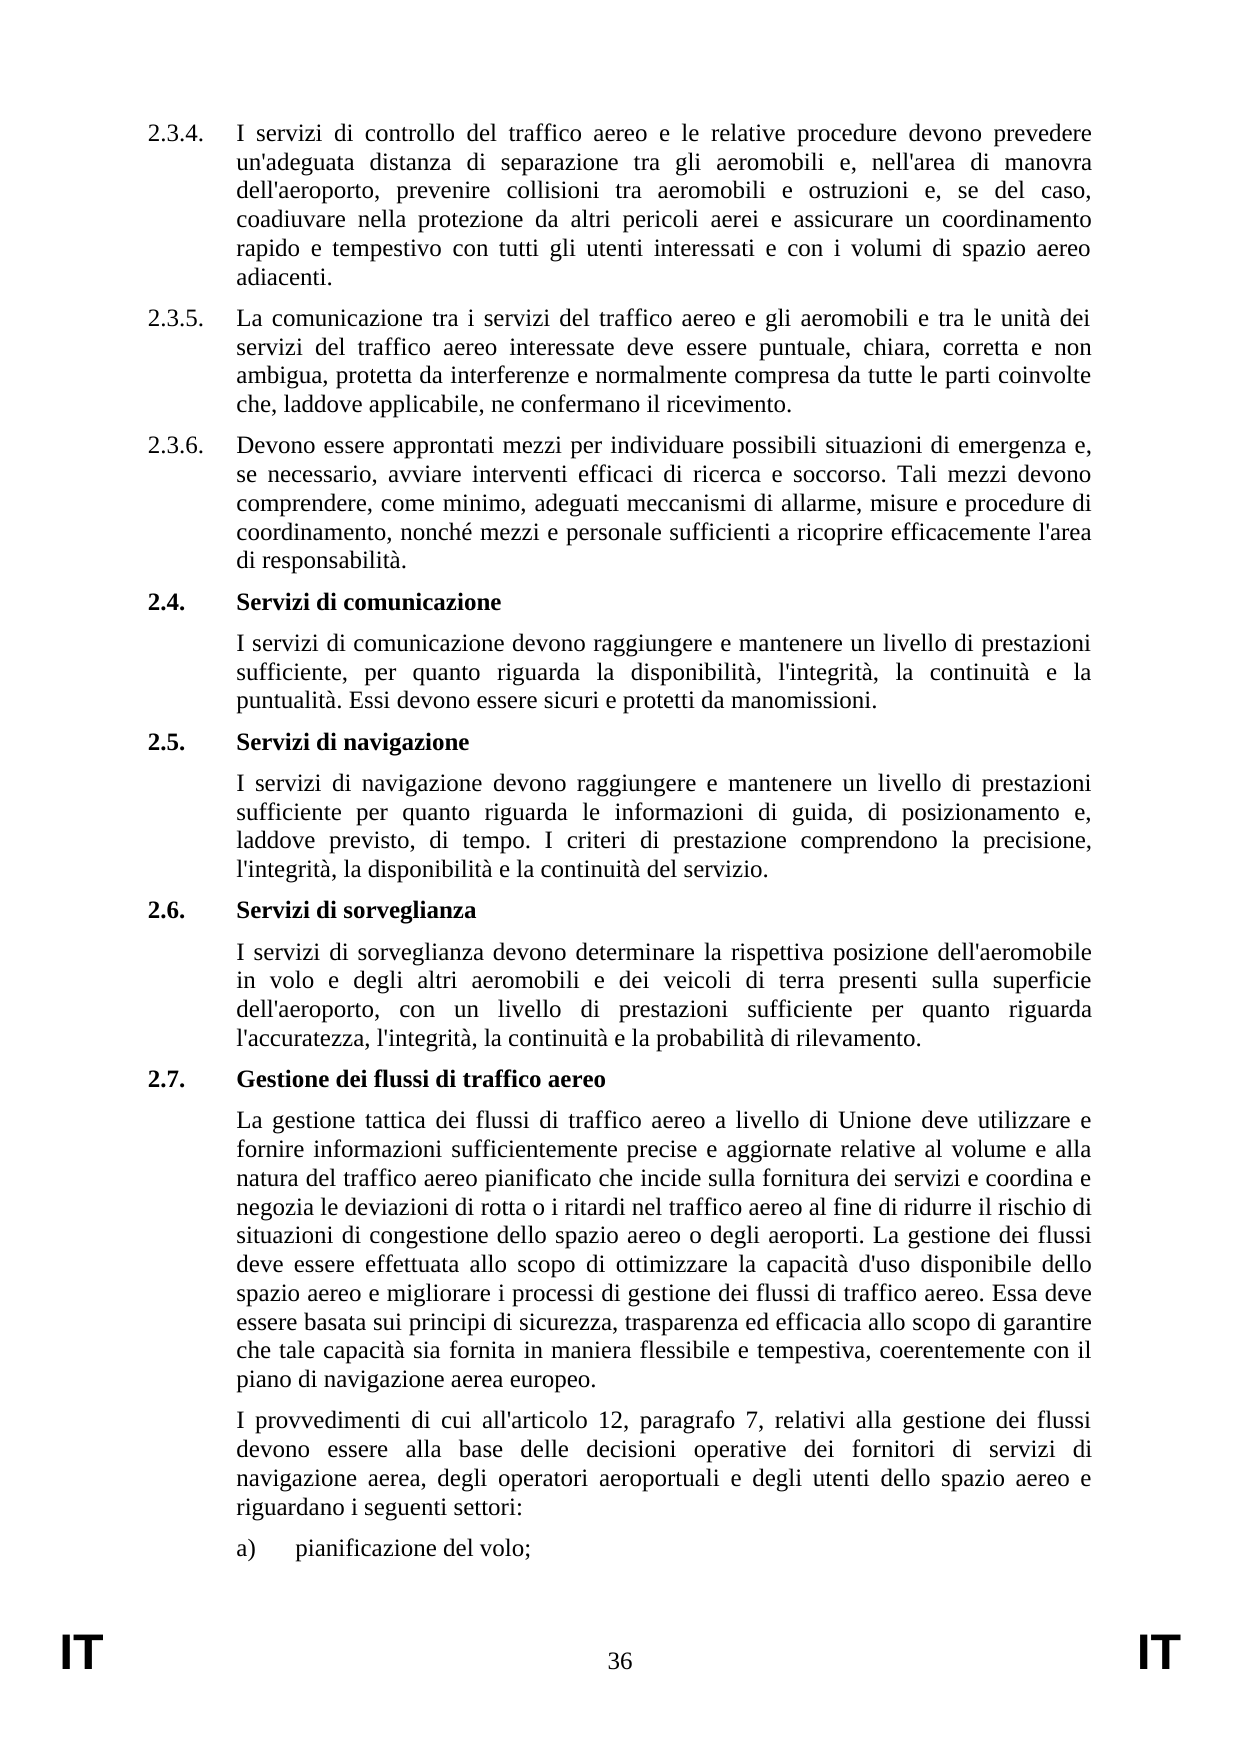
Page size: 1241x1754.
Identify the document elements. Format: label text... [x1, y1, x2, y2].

subtitle Devono essere approntati mezzi per individuare possibili situazioni di emergenza e, se necessario, avviare interventi efficaci di ricerca e soccorso. Tali mezzi devono comprendere, come minimo, adeguati meccanismi di allarme, misure e procedure di coordinamento, nonché mezzi e personale sufficienti a ricoprire efficacemente l'area di responsabilità. [148, 431, 1093, 574]
subtitle Servizi di comunicazione [148, 587, 1093, 616]
subtitle Servizi di sorveglianza [148, 896, 1093, 924]
text La gestione tattica dei flussi di traffico aereo a livello di Unione deve utilizzare e fornire informazioni sufficientemente precise e aggiornate relative al volume e alla natura del traffico aereo pianificato che incide sulla fornitura dei servizi e coordina e negozia le deviazioni di rotta o i ritardi nel traffico aereo al fine di ridurre il rischio di situazioni di congestione dello spazio aereo o degli aeroporti. La gestione dei flussi deve essere effettuata allo scopo di ottimizzare la capacità d'uso disponibile dello spazio aereo e migliorare i processi di gestione dei flussi di traffico aereo. Essa deve essere basata sui principi di sicurezza, trasparenza ed efficacia allo scopo di garantire che tale capacità sia fornita in maniera flessibile e tempestiva, coerentemente con il piano di navigazione aerea europeo. [236, 1106, 1093, 1393]
text I servizi di sorveglianza devono determinare la rispettiva posizione dell'aeromobile in volo e degli altri aeromobili e dei veicoli di terra presenti sulla superficie dell'aeroporto, con un livello di prestazioni sufficiente per quanto riguarda l'accuratezza, l'integrità, la continuità e la probabilità di rilevamento. [236, 937, 1093, 1052]
text I servizi di comunicazione devono raggiungere e mantenere un livello di prestazioni sufficiente, per quanto riguarda la disponibilità, l'integrità, la continuità e la puntualità. Essi devono essere sicuri e protetti da manomissioni. [236, 628, 1093, 714]
subtitle Servizi di navigazione [148, 727, 1093, 756]
subtitle La comunicazione tra i servizi del traffico aereo e gli aeromobili e tra le unità dei servizi del traffico aereo interessate deve essere puntuale, chiara, corretta e non ambigua, protetta da interferenze e normalmente compresa da tutte le parti coinvolte che, laddove applicabile, ne confermano il ricevimento. [148, 303, 1093, 418]
text a) pianificazione del volo; [236, 1533, 1093, 1562]
subtitle I servizi di controllo del traffico aereo e le relative procedure devono prevedere un'adeguata distanza di separazione tra gli aeromobili e, nell'area di manovra dell'aeroporto, prevenire collisioni tra aeromobili e ostruzioni e, se del caso, coadiuvare nella protezione da altri pericoli aerei e assicurare un coordinamento rapido e tempestivo con tutti gli utenti interessati e con i volumi di spazio aereo adiacenti. [148, 118, 1093, 291]
text I provvedimenti di cui all'articolo 12, paragrafo 7, relativi alla gestione dei flussi devono essere alla base delle decisioni operative dei fornitori di servizi di navigazione aerea, degli operatori aeroportuali e degli utenti dello spazio aereo e riguardano i seguenti settori: [236, 1406, 1093, 1521]
text I servizi di navigazione devono raggiungere e mantenere un livello di prestazioni sufficiente per quanto riguarda le informazioni di guida, di posizionamento e, laddove previsto, di tempo. I criteri di prestazione comprendono la precisione, l'integrità, la disponibilità e la continuità del servizio. [236, 768, 1093, 883]
subtitle Gestione dei flussi di traffico aereo [148, 1064, 1093, 1093]
